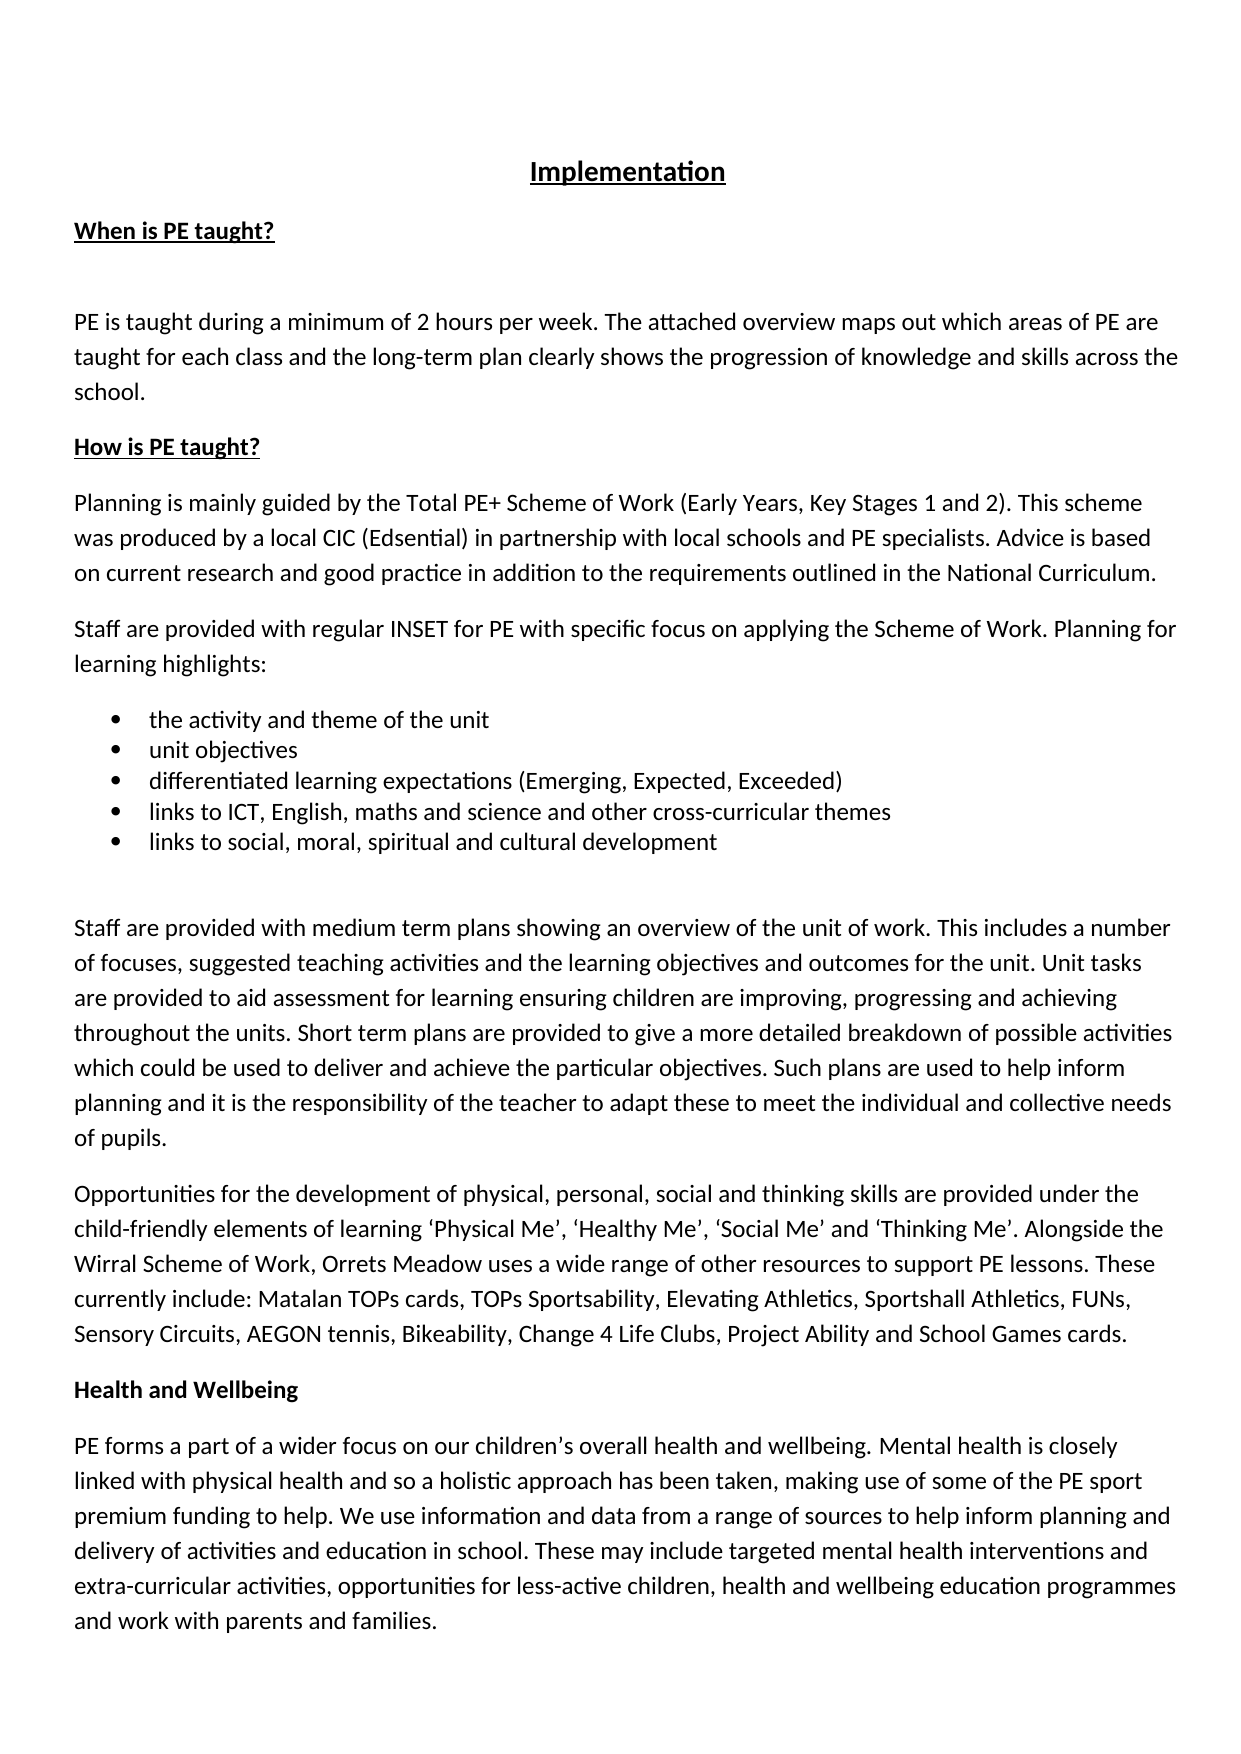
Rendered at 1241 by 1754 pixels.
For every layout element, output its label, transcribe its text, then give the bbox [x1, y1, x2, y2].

list unit objectives [111, 734, 1181, 765]
text Opportunities for the development of physical, personal, social and thinking skills are provided under the child-friendly elements of learning ‘Physical Me’, ‘Healthy Me’, ‘Social Me’ and ‘Thinking Me’. Alongside the Wirral Scheme of Work, Orrets Meadow uses a wide range of other resources to support PE lessons. These currently include: Matalan TOPs cards, TOPs Sportsability, Elevating Athletics, Sportshall Athletics, FUNs, Sensory Circuits, AEGON tennis, Bikeability, Change 4 Life Clubs, Project Ability and School Games cards. [74, 1178, 1181, 1349]
text How is PE taught? [74, 432, 1181, 462]
text Health and Wellbeing [74, 1374, 1181, 1405]
text Staff are provided with regular INSET for PE with specific focus on applying the Scheme of Work. Planning for learning highlights: [74, 613, 1181, 679]
list links to ICT, English, maths and science and other cross-curricular themes [111, 796, 1181, 826]
list differentiated learning expectations (Emerging, Expected, Exceeded) [111, 765, 1181, 796]
text Planning is mainly guided by the Total PE+ Scheme of Work (Early Years, Key Stages 1 and 2). This scheme was produced by a local CIC (Edsential) in partnership with local schools and PE specialists. Advice is based on current research and good practice in addition to the requirements outlined in the National Curriculum. [74, 487, 1181, 588]
text Implementation [74, 153, 1181, 189]
text When is PE taught? [74, 215, 1181, 245]
text Staff are provided with medium term plans showing an overview of the unit of work. This includes a number of focuses, suggested teaching activities and the learning objectives and outcomes for the unit. Unit tasks are provided to aid assessment for learning ensuring children are improving, progressing and achieving throughout the units. Short term plans are provided to give a more detailed breakdown of possible activities which could be used to deliver and achieve the particular objectives. Such plans are used to help inform planning and it is the responsibility of the teacher to adapt these to meet the individual and collective needs of pupils. [74, 912, 1181, 1153]
list links to social, moral, spiritual and cultural development [111, 826, 1181, 857]
text PE forms a part of a wider focus on our children’s overall health and wellbeing. Mental health is closely linked with physical health and so a holistic approach has been taken, making use of some of the PE sport premium funding to help. We use information and data from a range of sources to help inform planning and delivery of activities and education in school. These may include targeted mental health interventions and extra-curricular activities, opportunities for less-active children, health and wellbeing education programmes and work with parents and families. [74, 1430, 1181, 1636]
text PE is taught during a minimum of 2 hours per week. The attached overview maps out which areas of PE are taught for each class and the long-term plan clearly shows the progression of knowledge and skills across the school. [74, 271, 1181, 406]
list the activity and theme of the unit [111, 704, 1181, 734]
